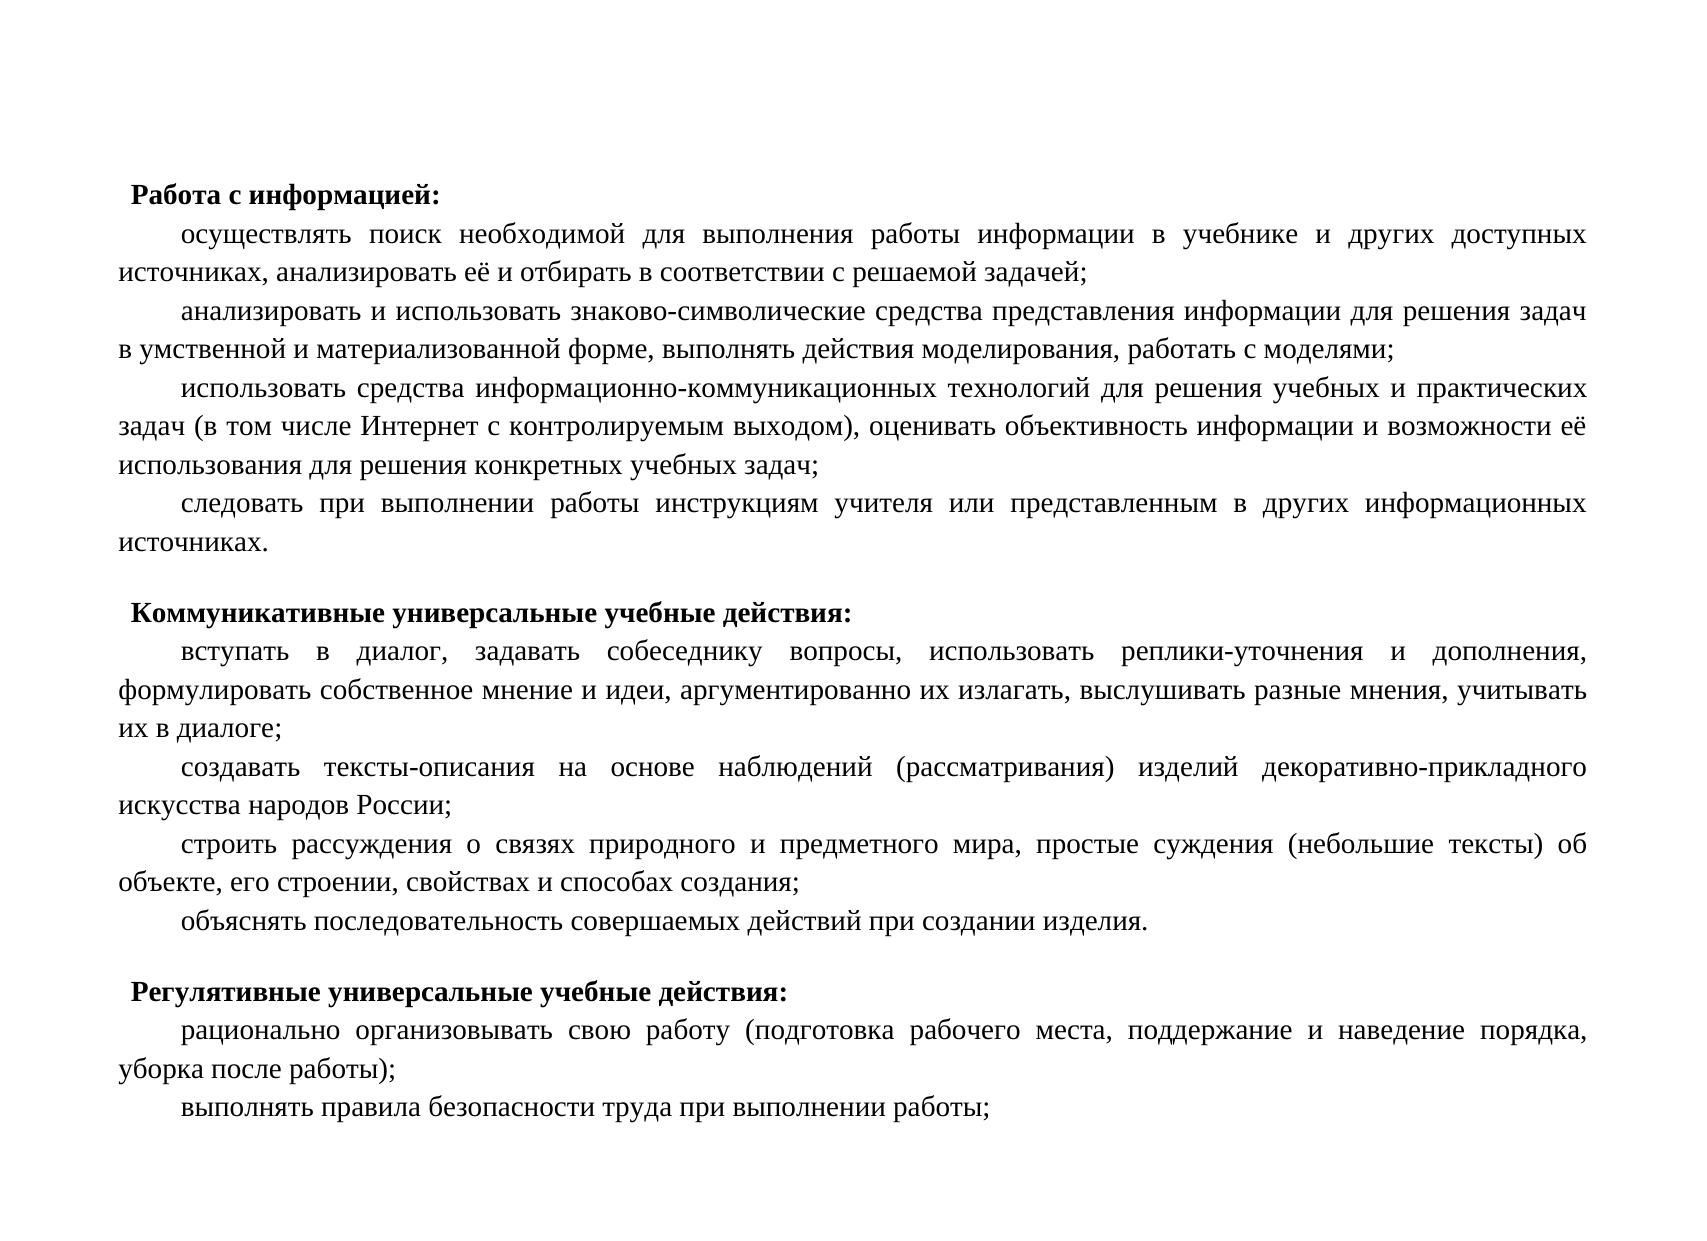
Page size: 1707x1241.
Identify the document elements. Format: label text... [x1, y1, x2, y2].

text осуществлять поиск необходимой для выполнения работы информации в учебнике и других доступных источниках, анализировать её и отбирать в соответствии с решаемой задачей; [118, 216, 1588, 288]
text вступать в диалог, задавать собеседнику вопросы, использовать реплики-уточнения и дополнения, формулировать собственное мнение и идеи, аргументированно их излагать, выслушивать разные мнения, учитывать их в диалоге; [118, 633, 1588, 744]
text строить рассуждения о связях природного и предметного мира, простые суждения (небольшие тексты) об объекте, его строении, свойствах и способах создания; [118, 826, 1588, 898]
text следовать при выполнении работы инструкциям учителя или представленным в других информационных источниках. [118, 486, 1588, 558]
text создавать тексты-описания на основе наблюдений (рассматривания) изделий декоративно-прикладного искусства народов России; [118, 749, 1588, 821]
text Работа с информацией: [131, 177, 1588, 211]
text выполнять правила безопасности труда при выполнении работы; [118, 1089, 1588, 1123]
text Регулятивные универсальные учебные действия: [131, 974, 1588, 1007]
text Коммуникативные универсальные учебные действия: [131, 595, 1588, 628]
text рационально организовывать свою работу (подготовка рабочего места, поддержание и наведение порядка, уборка после работы); [118, 1012, 1588, 1084]
text анализировать и использовать знаково-символические средства представления информации для решения задач в умственной и материализованной форме, выполнять действия моделирования, работать с моделями; [118, 293, 1588, 365]
text объяснять последовательность совершаемых действий при создании изделия. [118, 903, 1588, 937]
text использовать средства информационно-коммуникационных технологий для решения учебных и практических задач (в том числе Интернет с контролируемым выходом), оценивать объективность информации и возможности её использования для решения конкретных учебных задач; [118, 370, 1588, 481]
